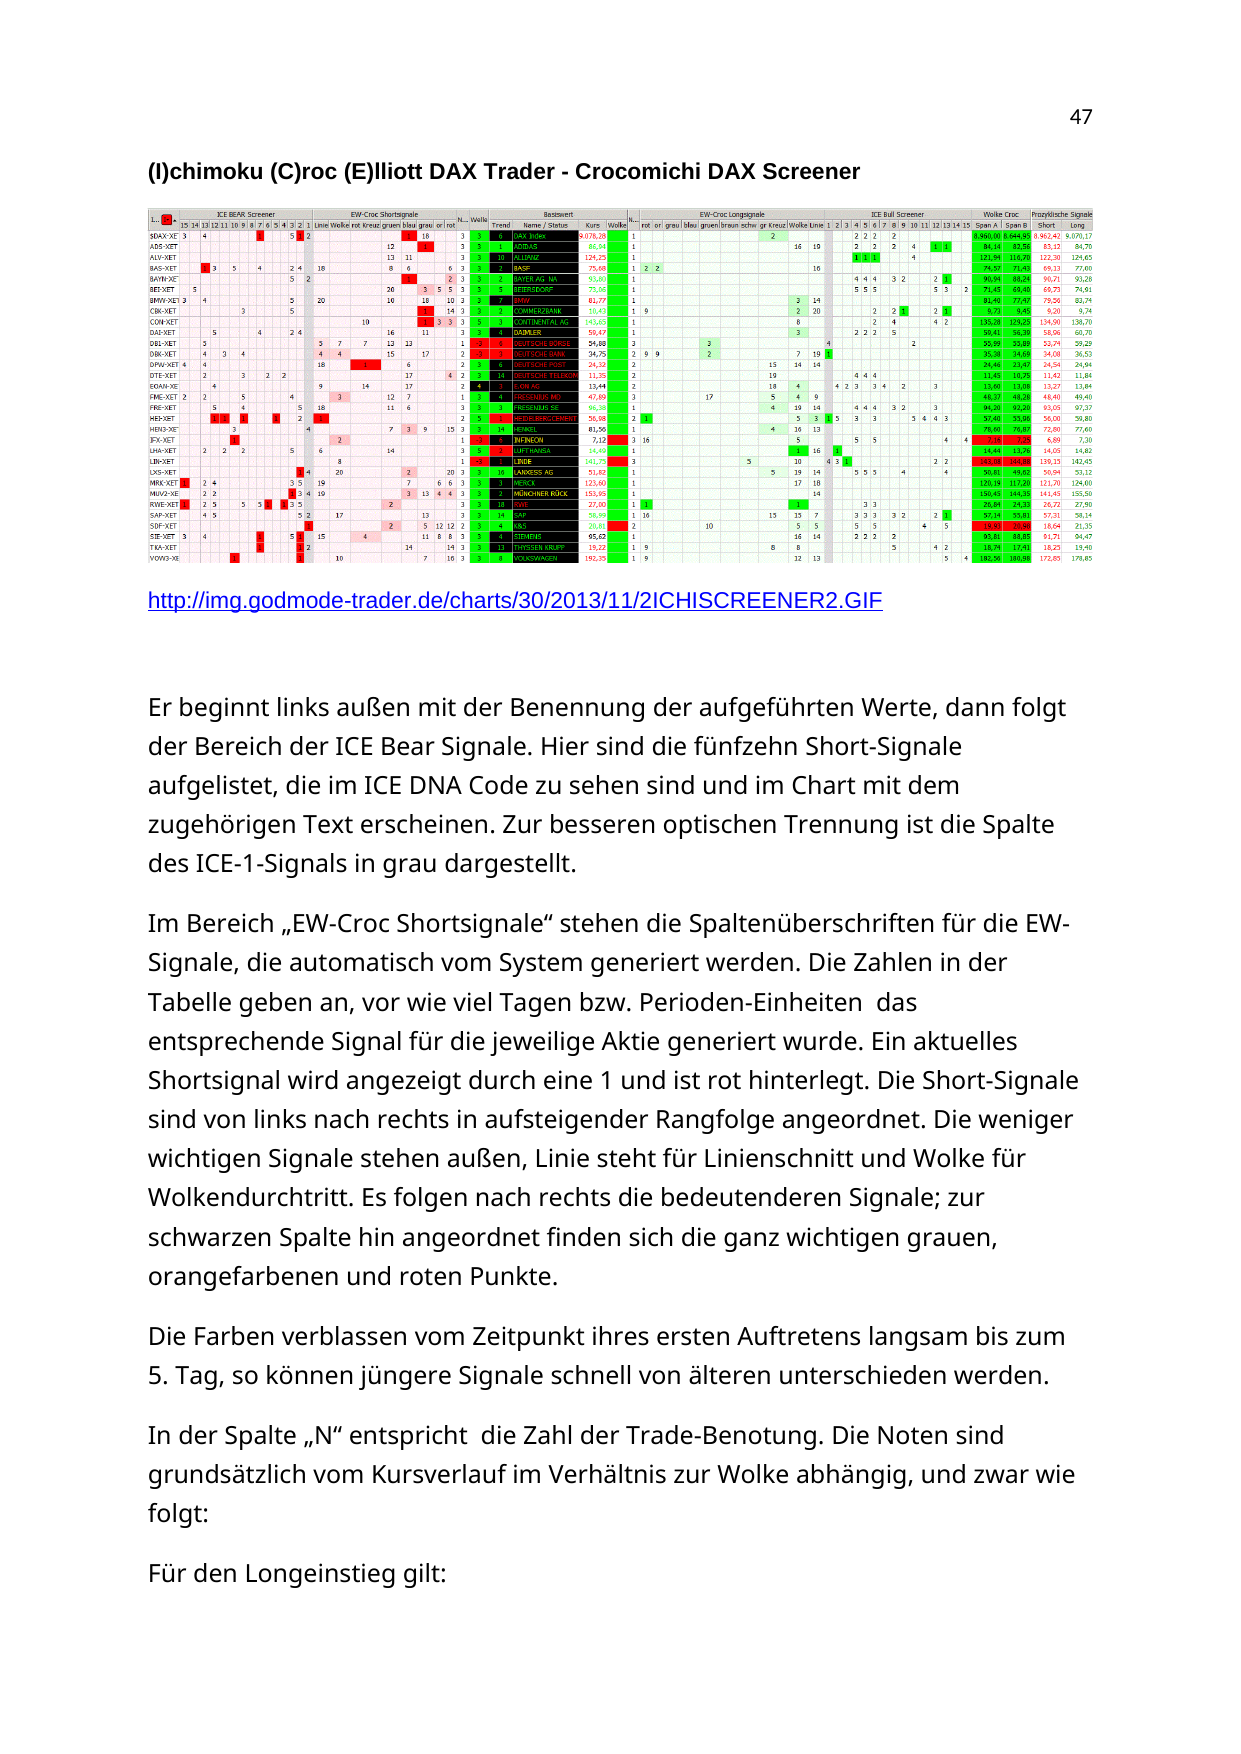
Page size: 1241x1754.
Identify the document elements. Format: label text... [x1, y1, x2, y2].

text Die Farben verblassen vom Zeitpunkt ihres ersten Auftretens langsam bis zum 5. Tag, so können jüngere Signale schnell von älteren unterschieden werden. [148, 1318, 1093, 1392]
text Für den Longeinstieg gilt: [148, 1556, 1093, 1590]
picture [147, 208, 1093, 563]
text http://img.godmode-trader.de/charts/30/2013/11/2ICHISCREENER2.GIF [148, 587, 1093, 613]
text Im Bereich „EW-Croc Shortsignale“ stehen die Spaltenüberschriften für die EW-Signale, die automatisch vom System generiert werden. Die Zahlen in der Tabelle geben an, vor wie viel Tagen bzw. Perioden-Einheiten das entsprechende Signal für die jeweilige Aktie generiert wurde. Ein aktuelles Shortsignal wird angezeigt durch eine 1 und ist rot hinterlegt. Die Short-Signale sind von links nach rechts in aufsteigender Rangfolge angeordnet. Die weniger wichtigen Signale stehen außen, Linie steht für Linienschnitt und Wolke für Wolkendurchtritt. Es folgen nach rechts die bedeutenderen Signale; zur schwarzen Spalte hin angeordnet finden sich die ganz wichtigen grauen, orangefarbenen und roten Punkte. [148, 906, 1093, 1292]
text In der Spalte „N“ entspricht die Zahl der Trade-Benotung. Die Noten sind grundsätzlich vom Kursverlauf im Verhältnis zur Wolke abhängig, und zwar wie folgt: [148, 1418, 1093, 1530]
text (I)chimoku (C)roc (E)lliott DAX Trader - Crocomichi DAX Screener [148, 158, 1093, 184]
text Er beginnt links außen mit der Benennung der aufgeführten Werte, dann folgt der Bereich der ICE Bear Signale. Hier sind die fünfzehn Short-Signale aufgelistet, die im ICE DNA Code zu sehen sind und im Chart mit dem zugehörigen Text erscheinen. Zur besseren optischen Trennung ist die Spalte des ICE-1-Signals in grau dargestellt. [148, 689, 1093, 880]
